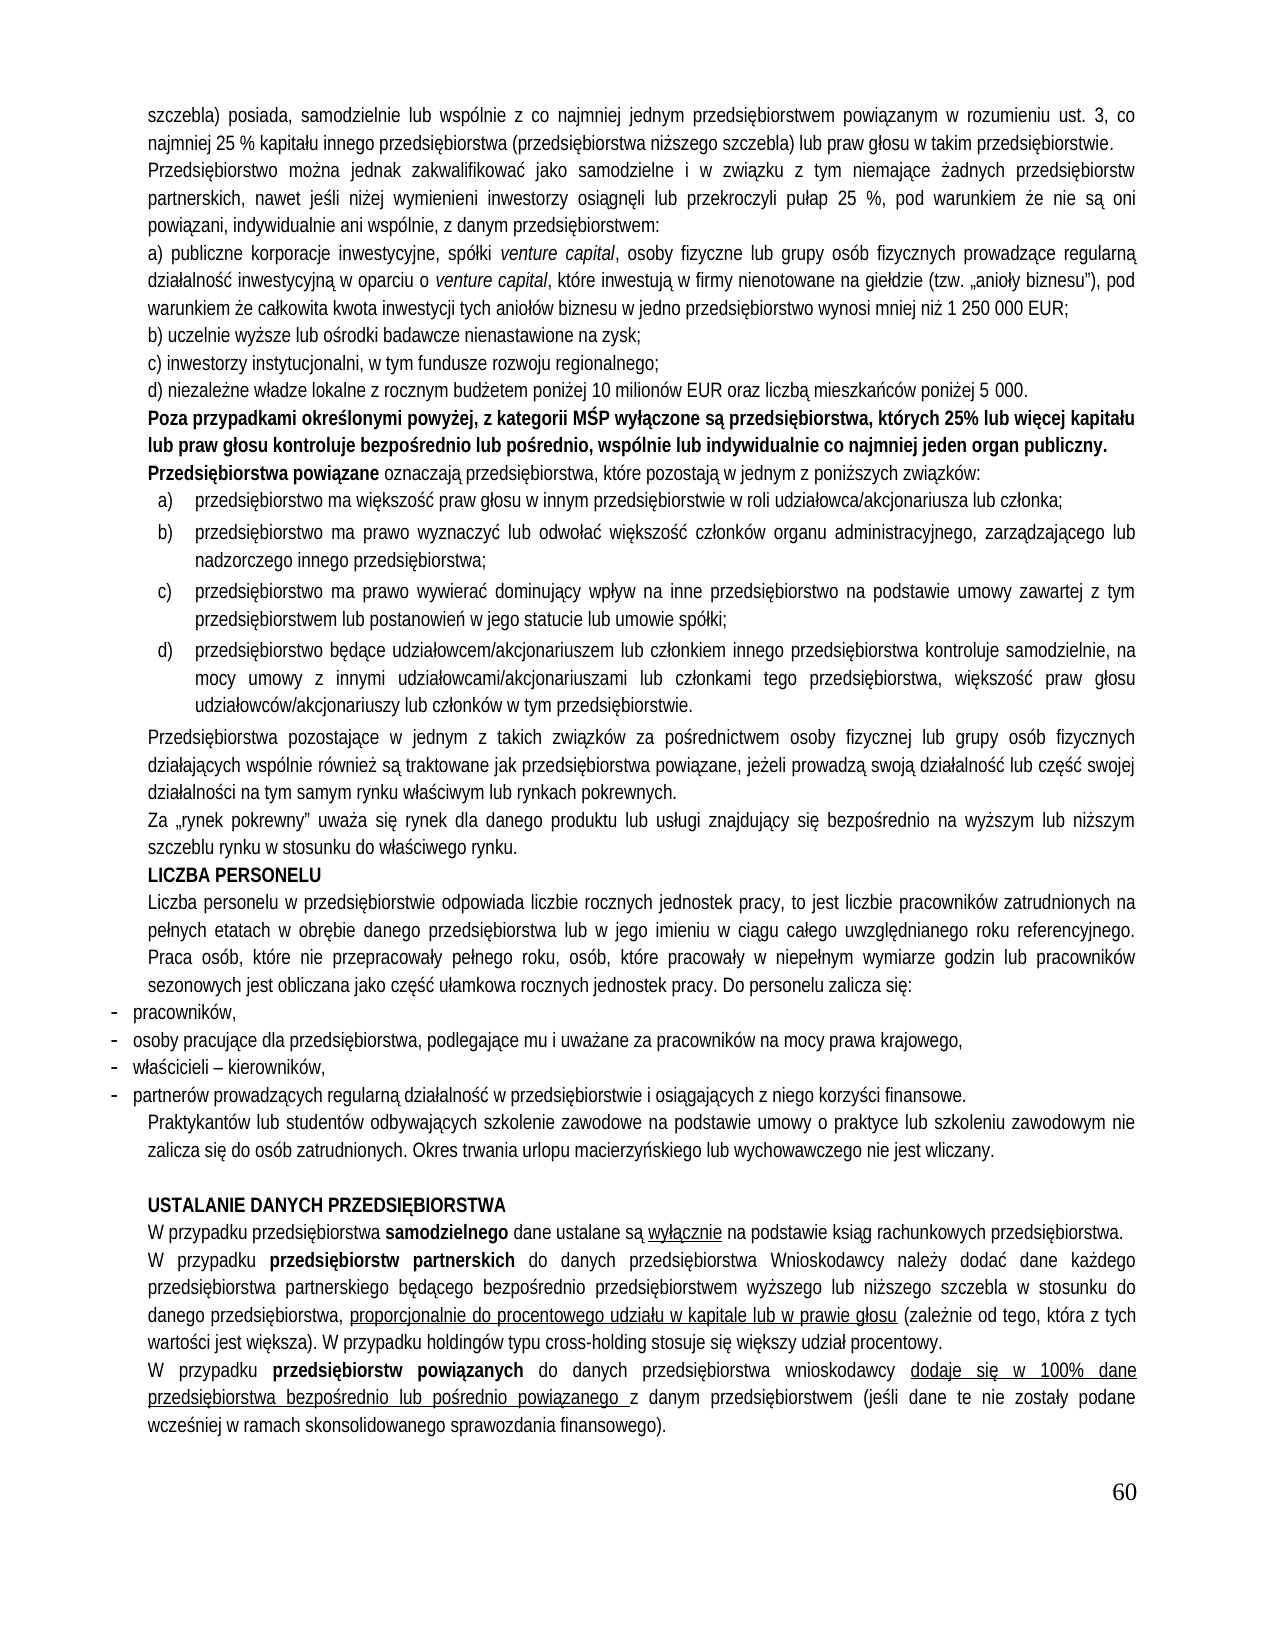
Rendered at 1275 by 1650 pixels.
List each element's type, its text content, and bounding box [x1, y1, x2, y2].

text c) inwestorzy instytucjonalni, w tym fundusze rozwoju regionalnego; [148, 351, 1137, 375]
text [148, 103, 1137, 155]
text W przypadku przedsiębiorstw powiązanych do danych przedsiębiorstwa wnioskodawcy dodaje się w 100% dane przedsiębiorstwa bezpośrednio lub pośrednio powiązanego z danym przedsiębiorstwem (jeśli dane te nie zostały podane wcześniej w ramach skonsolidowanego sprawozdania finansowego). [148, 1358, 1137, 1437]
text LICZBA PERSONELU [148, 863, 1137, 887]
text Przedsiębiorstwa powiązane oznaczają przedsiębiorstwa, które pozostają w jednym z poniższych związków: [148, 461, 1137, 485]
list przedsiębiorstwo ma większość praw głosu w innym przedsiębiorstwie w roli udziałowca/akcjonariusza lub członka; [158, 488, 1137, 512]
text d) niezależne władze lokalne z rocznym budżetem poniżej 10 milionów EUR oraz liczbą mieszkańców poniżej 5 000. [148, 378, 1137, 402]
text Liczba personelu w przedsiębiorstwie odpowiada liczbie rocznych jednostek pracy, to jest liczbie pracowników zatrudnionych na pełnych etatach w obrębie danego przedsiębiorstwa lub w jego imieniu w ciągu całego uwzględnianego roku referencyjnego. Praca osób, które nie przepracowały pełnego roku, osób, które pracowały w niepełnym wymiarze godzin lub pracowników sezonowych jest obliczana jako część ułamkowa rocznych jednostek pracy. Do personelu zalicza się: [148, 890, 1137, 997]
text W przypadku przedsiębiorstwa samodzielnego dane ustalane są wyłącznie na podstawie ksiąg rachunkowych przedsiębiorstwa. [148, 1220, 1137, 1244]
text USTALANIE DANYCH PRZEDSIĘBIORSTWA [148, 1193, 1137, 1217]
list właścicieli – kierowników, [111, 1055, 1137, 1079]
list pracowników, [111, 1000, 1137, 1024]
text Praktykantów lub studentów odbywających szkolenie zawodowe na podstawie umowy o praktyce lub szkoleniu zawodowym nie zalicza się do osób zatrudnionych. Okres trwania urlopu macierzyńskiego lub wychowawczego nie jest wliczany. [148, 1110, 1137, 1162]
text Przedsiębiorstwo można jednak zakwalifikować jako samodzielne i w związku z tym niemające żadnych przedsiębiorstw partnerskich, nawet jeśli niżej wymienieni inwestorzy osiągnęli lub przekroczyli pułap 25 %, pod warunkiem że nie są oni powiązani, indywidualnie ani wspólnie, z danym przedsiębiorstwem: [148, 158, 1137, 237]
text Przedsiębiorstwa pozostające w jednym z takich związków za pośrednictwem osoby fizycznej lub grupy osób fizycznych działających wspólnie również są traktowane jak przedsiębiorstwa powiązane, jeżeli prowadzą swoją działalność lub część swojej działalności na tym samym rynku właściwym lub rynkach pokrewnych. [148, 725, 1137, 804]
text b) uczelnie wyższe lub ośrodki badawcze nienastawione na zysk; [148, 323, 1137, 347]
list osoby pracujące dla przedsiębiorstwa, podlegające mu i uważane za pracowników na mocy prawa krajowego, [111, 1028, 1137, 1052]
text Za „rynek pokrewny” uważa się rynek dla danego produktu lub usługi znajdujący się bezpośrednio na wyższym lub niższym szczeblu rynku w stosunku do właściwego rynku. [148, 808, 1137, 859]
list partnerów prowadzących regularną działalność w przedsiębiorstwie i osiągających z niego korzyści finansowe. [111, 1083, 1137, 1107]
list przedsiębiorstwo będące udziałowcem/akcjonariuszem lub członkiem innego przedsiębiorstwa kontroluje samodzielnie, na mocy umowy z innymi udziałowcami/akcjonariuszami lub członkami tego przedsiębiorstwa, większość praw głosu udziałowców/akcjonariuszy lub członków w tym przedsiębiorstwie. [158, 638, 1137, 717]
list przedsiębiorstwo ma prawo wyznaczyć lub odwołać większość członków organu administracyjnego, zarządzającego lub nadzorczego innego przedsiębiorstwa; [158, 520, 1137, 572]
text Poza przypadkami określonymi powyżej, z kategorii MŚP wyłączone są przedsiębiorstwa, których 25% lub więcej kapitału lub praw głosu kontroluje bezpośrednio lub pośrednio, wspólnie lub indywidualnie co najmniej jeden organ publiczny. [148, 406, 1137, 457]
list przedsiębiorstwo ma prawo wywierać dominujący wpływ na inne przedsiębiorstwo na podstawie umowy zawartej z tym przedsiębiorstwem lub postanowień w jego statucie lub umowie spółki; [158, 579, 1137, 631]
text a) publiczne korporacje inwestycyjne, spółki venture capital, osoby fizyczne lub grupy osób fizycznych prowadzące regularną działalność inwestycyjną w oparciu o venture capital, które inwestują w firmy nienotowane na giełdzie (tzw. „anioły biznesu”), pod warunkiem że całkowita kwota inwestycji tych aniołów biznesu w jedno przedsiębiorstwo wynosi mniej niż 1 250 000 EUR; [148, 241, 1137, 320]
text W przypadku przedsiębiorstw partnerskich do danych przedsiębiorstwa Wnioskodawcy należy dodać dane każdego przedsiębiorstwa partnerskiego będącego bezpośrednio przedsiębiorstwem wyższego lub niższego szczebla w stosunku do danego przedsiębiorstwa, proporcjonalnie do procentowego udziału w kapitale lub w prawie głosu (zależnie od tego, która z tych wartości jest większa). W przypadku holdingów typu cross-holding stosuje się większy udział procentowy. [148, 1248, 1137, 1354]
